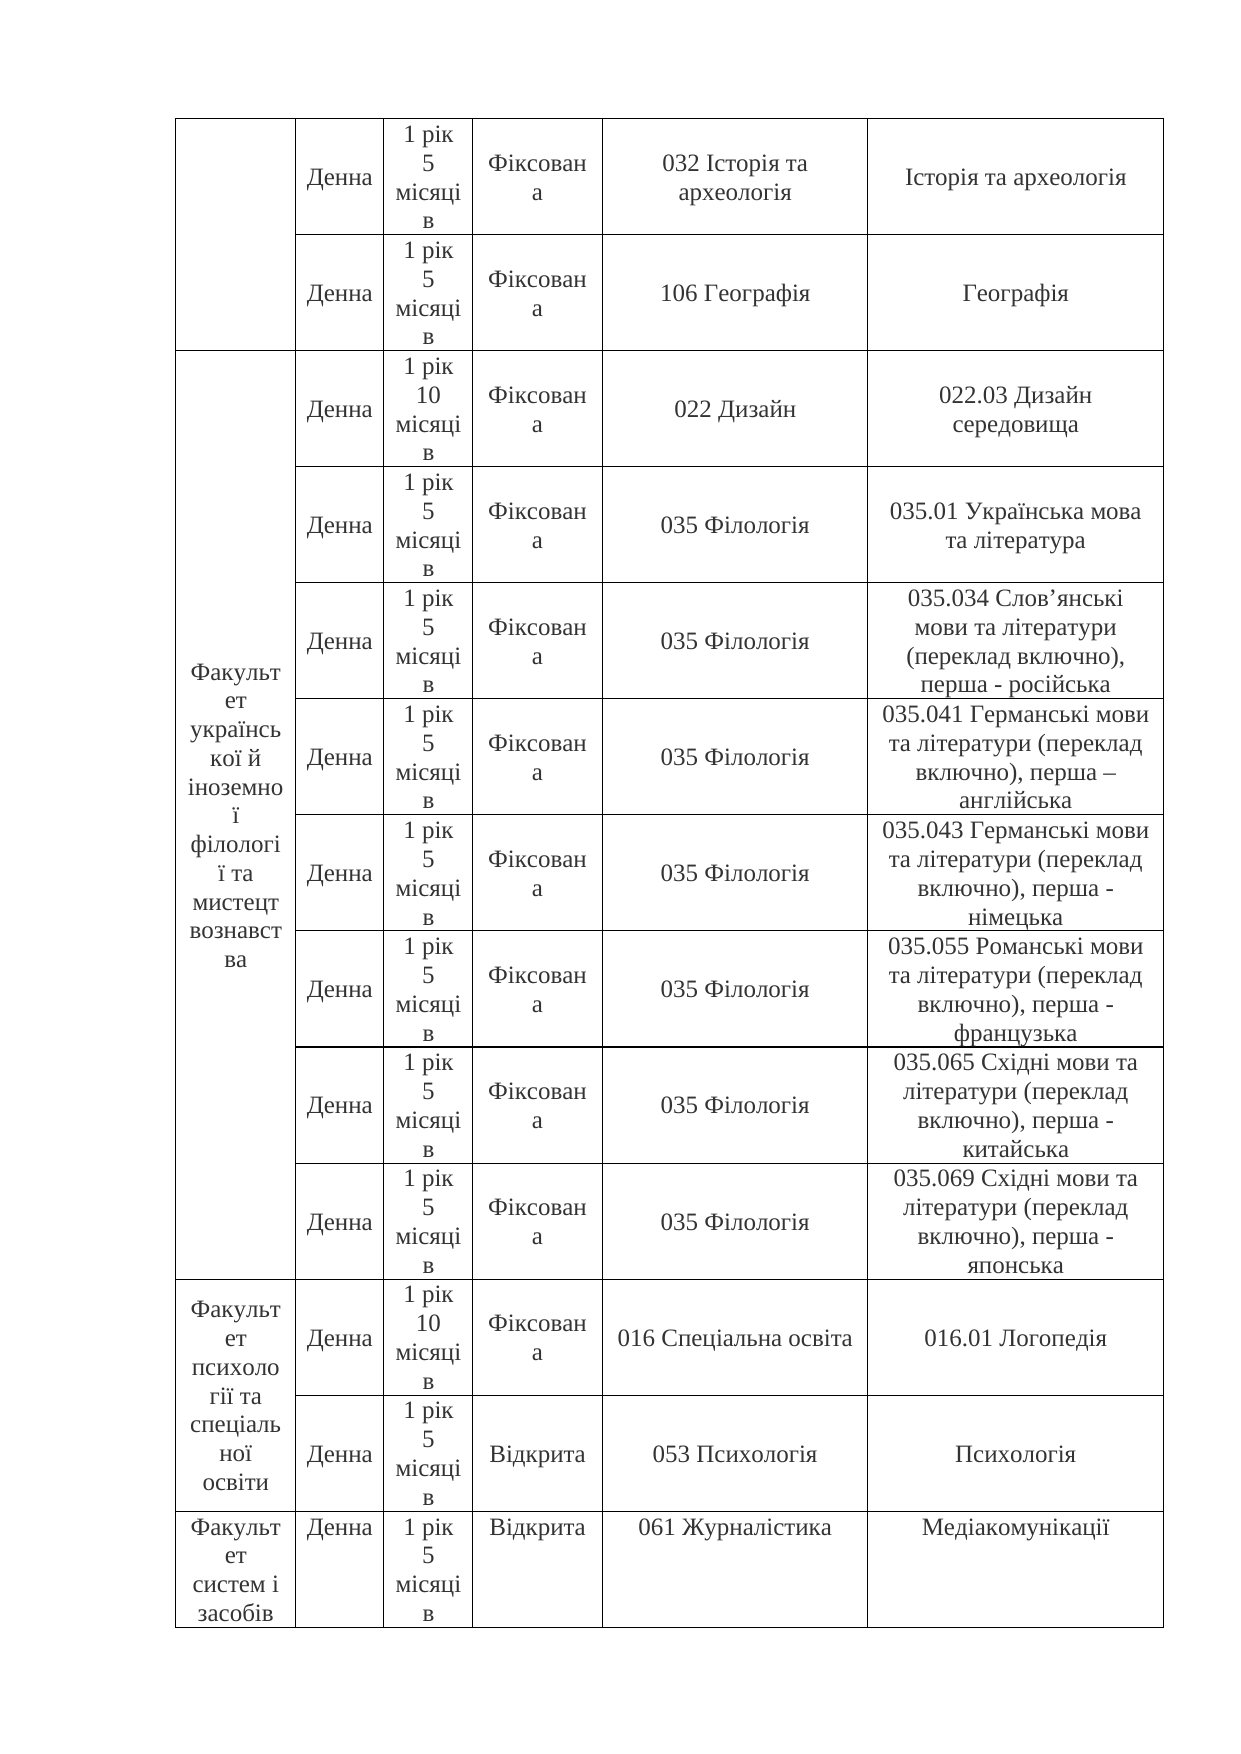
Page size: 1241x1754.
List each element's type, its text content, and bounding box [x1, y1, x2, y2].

table_cell Денна [296, 1396, 383, 1511]
table_cell 035 Філологія [603, 583, 867, 698]
table_cell 053 Психологія [603, 1396, 867, 1511]
table_cell Факультет української й іноземної філології та мистецтвознавства [176, 351, 295, 1278]
table_cell 1 рік 5 місяців [384, 931, 472, 1046]
table_cell 022.03 Дизайн середовища [868, 351, 1163, 466]
table_cell Фіксована [473, 1048, 602, 1162]
table_cell Фіксована [473, 815, 602, 930]
table_cell Фіксована [473, 931, 602, 1046]
table_cell 035.043 Германські мови та літератури (переклад включно), перша - німецька [868, 815, 1163, 930]
table_cell Денна [296, 1280, 383, 1394]
table_cell 016 Спеціальна освіта [603, 1280, 867, 1394]
table_cell Фіксована [473, 351, 602, 466]
table_cell Фіксована [473, 583, 602, 698]
table_cell Фіксована [473, 235, 602, 350]
table_cell 022 Дизайн [603, 351, 867, 466]
table_cell Фіксована [473, 467, 602, 582]
table_cell Історія та археологія [868, 119, 1163, 234]
table_cell 1 рік 5 місяців [384, 583, 472, 698]
table_cell Географія [868, 235, 1163, 350]
table_cell 035.034 Слов’янські мови та літератури (переклад включно), перша - російська [868, 583, 1163, 698]
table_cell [176, 1512, 295, 1627]
table_cell 1 рік 5 місяців [384, 1048, 472, 1162]
table_cell Фіксована [473, 1164, 602, 1278]
table_cell 016.01 Логопедія [868, 1280, 1163, 1394]
table_cell 035.055 Романські мови та літератури (переклад включно), перша - французька [868, 931, 1163, 1046]
table_cell 1 рік 5 місяців [384, 815, 472, 930]
table_cell Денна [296, 1164, 383, 1278]
table_cell 1 рік 5 місяців [384, 1396, 472, 1511]
table_cell 035.069 Східні мови та літератури (переклад включно), перша - японська [868, 1164, 1163, 1278]
table_cell 106 Географія [603, 235, 867, 350]
table_cell Фіксована [473, 119, 602, 234]
table_cell Денна [296, 1048, 383, 1162]
table_cell Денна [296, 931, 383, 1046]
table_cell Денна [296, 235, 383, 350]
table_cell 035.065 Східні мови та літератури (переклад включно), перша - китайська [868, 1048, 1163, 1162]
table_cell Відкрита [473, 1512, 602, 1627]
table_cell Фіксована [473, 699, 602, 814]
table_cell Денна [296, 1512, 383, 1627]
table_cell 035.041 Германські мови та літератури (переклад включно), перша – англійська [868, 699, 1163, 814]
table_cell 1 рік 5 місяців [384, 119, 472, 234]
table_cell Денна [296, 815, 383, 930]
table_cell Факультет психології та спеціальної освіти [176, 1280, 295, 1511]
table_cell Денна [296, 699, 383, 814]
table_cell Відкрита [473, 1396, 602, 1511]
table_cell Медіакомунікації [868, 1512, 1163, 1627]
table_cell 1 рік 5 місяців [384, 235, 472, 350]
table_cell Денна [296, 583, 383, 698]
table_cell 1 рік 10 місяців [384, 351, 472, 466]
table_cell 035.01 Українська мова та література [868, 467, 1163, 582]
table_cell 1 рік 10 місяців [384, 1280, 472, 1394]
table_cell Психологія [868, 1396, 1163, 1511]
table_cell 035 Філологія [603, 699, 867, 814]
table_cell 035 Філологія [603, 1048, 867, 1162]
table_cell 1 рік 5 місяців [384, 467, 472, 582]
table_cell Денна [296, 119, 383, 234]
table_cell 032 Історія та археологія [603, 119, 867, 234]
table_cell 035 Філологія [603, 467, 867, 582]
table_cell 1 рік 5 місяців [384, 699, 472, 814]
table_cell 035 Філологія [603, 1164, 867, 1278]
table_cell 061 Журналістика [603, 1512, 867, 1627]
table_cell 1 рік 5 місяців [384, 1164, 472, 1278]
table_cell Денна [296, 351, 383, 466]
table_cell Денна [296, 467, 383, 582]
table_cell 035 Філологія [603, 815, 867, 930]
table_cell Фіксована [473, 1280, 602, 1394]
table_cell 1 рік 5 місяців [384, 1512, 472, 1627]
table_cell 035 Філологія [603, 931, 867, 1046]
